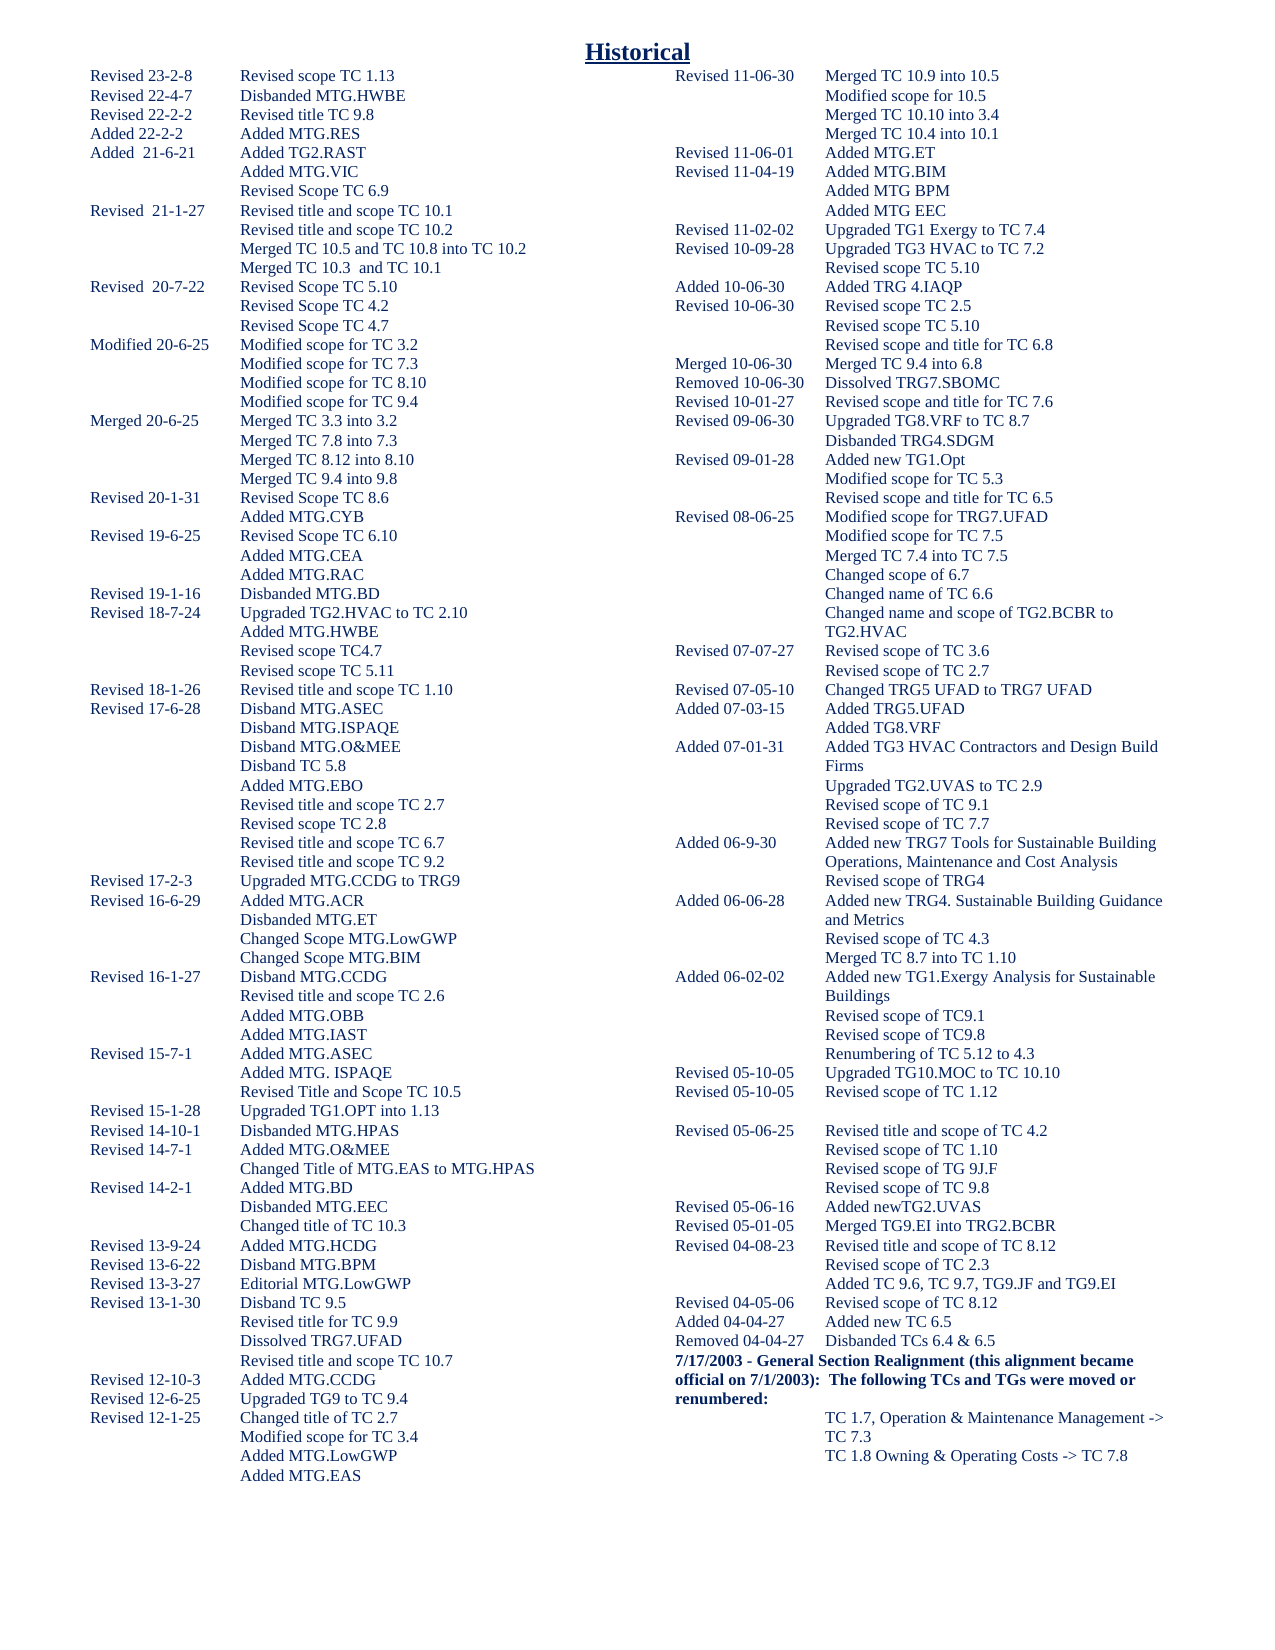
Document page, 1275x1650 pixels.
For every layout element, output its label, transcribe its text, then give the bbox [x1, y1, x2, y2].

text Revised 04-08-23 Revised title and scope of TC 8.12 [675, 1235, 1185, 1254]
text Changed Scope MTG.LowGWP [90, 929, 600, 948]
text Added 10-06-30 Added TRG 4.IAQP [675, 277, 1185, 296]
text Revised scope and title for TC 6.5 [825, 488, 1185, 507]
text Revised 10-06-30 Revised scope TC 2.5 [675, 296, 1185, 315]
text Revised scope TC 5.11 [90, 660, 600, 679]
text Changed name and scope of TG2.BCBR to TG2.HVAC [825, 603, 1185, 641]
text Revised scope of TC 9.8 [825, 1178, 1185, 1197]
text Revised 19-1-16 Disbanded MTG.BD [90, 584, 600, 603]
text Revised scope of TC 2.3 [825, 1254, 1185, 1274]
text Added MTG.EAS [90, 1465, 600, 1484]
text Revised 11-06-01 Added MTG.ET [675, 143, 1185, 162]
text Revised scope of TC 2.7 [675, 660, 1185, 679]
text Merged TC 10.3 and TC 10.1 [90, 258, 600, 277]
text TC 1.7, Operation & Maintenance Management -> TC 7.3 [825, 1408, 1185, 1446]
text Revised 05-10-05 Revised scope of TC 1.12 [675, 1082, 1185, 1101]
text Revised scope of TC 4.3 [825, 929, 1185, 948]
text Revised 12-1-25 Changed title of TC 2.7 [90, 1408, 600, 1427]
text Revised 22-2-2 Revised title TC 9.8 [90, 104, 600, 124]
text Revised 07-07-27 Revised scope of TC 3.6 [675, 641, 1185, 660]
text Added MTG. ISPAQE [90, 1063, 600, 1082]
text Removed 04-04-27 Disbanded TCs 6.4 & 6.5 [675, 1331, 1185, 1350]
text Revised 16-6-29 Added MTG.ACR [90, 890, 600, 909]
text Revised scope TC 2.8 [90, 814, 600, 833]
text Revised title and scope TC 9.2 [90, 852, 600, 871]
text Merged 10-06-30 Merged TC 9.4 into 6.8 [675, 354, 1185, 373]
text Revised 16-1-27 Disband MTG.CCDG [90, 967, 600, 986]
text Revised 15-1-28 Upgraded TG1.OPT into 1.13 [90, 1101, 600, 1120]
text Added MTG.IAST [90, 1024, 600, 1044]
text Revised title and scope TC 6.7 [90, 833, 600, 852]
text Changed Scope MTG.BIM [90, 948, 600, 967]
text Revised 09-06-30 Upgraded TG8.VRF to TC 8.7 [675, 411, 1185, 430]
text Merged TC 10.5 and TC 10.8 into TC 10.2 [90, 239, 600, 258]
text Added MTG.HWBE [90, 622, 600, 641]
text Modified scope for TC 7.5 [825, 526, 1185, 545]
text Revised scope of TRG4 [825, 871, 1185, 890]
text Revised scope and title for TC 6.8 [825, 334, 1185, 354]
text Revised 10-01-27 Revised scope and title for TC 7.6 [675, 392, 1185, 411]
text Revised Scope TC 4.7 [90, 315, 600, 334]
text 7/17/2003 - General Section Realignment (this alignment became official on 7/1/2003): The following TCs and TGs were moved or renumbered: [675, 1350, 1185, 1408]
text Changed Title of MTG.EAS to MTG.HPAS [90, 1159, 600, 1178]
text Added MTG.EBO [90, 775, 600, 794]
text Added 06-06-28 Added new TRG4. Sustainable Building Guidance and Metrics [675, 890, 1185, 929]
text Added TG8.VRF [675, 718, 1185, 737]
text Revised scope TC4.7 [90, 641, 600, 660]
text Merged TC 8.7 into TC 1.10 [825, 948, 1185, 967]
text Modified 20-6-25 Modified scope for TC 3.2 [90, 334, 600, 354]
text Merged TC 10.10 into 3.4 [675, 104, 1185, 124]
text Revised title and scope TC 2.6 [90, 986, 600, 1005]
text Modified scope for TC 3.4 [90, 1427, 600, 1446]
text Revised 07-05-10 Changed TRG5 UFAD to TRG7 UFAD [675, 679, 1185, 699]
text Revised scope of TC 7.7 [825, 814, 1185, 833]
text Revised 14-10-1 Disbanded MTG.HPAS [90, 1120, 600, 1139]
text Revised 13-6-22 Disband MTG.BPM [90, 1254, 600, 1274]
text Revised scope of TG 9J.F [825, 1159, 1185, 1178]
text Added 07-03-15 Added TRG5.UFAD [675, 699, 1185, 718]
text Revised 18-7-24 Upgraded TG2.HVAC to TC 2.10 [90, 603, 600, 622]
text Disband TC 5.8 [90, 756, 600, 775]
text Revised 11-06-30 Merged TC 10.9 into 10.5 [675, 66, 1185, 85]
text Modified scope for TC 7.3 [90, 354, 600, 373]
text Revised 15-7-1 Added MTG.ASEC [90, 1044, 600, 1063]
text Revised Scope TC 6.9 [90, 181, 600, 200]
text Revised title for TC 9.9 [90, 1312, 600, 1331]
text Added MTG.CEA [90, 545, 600, 564]
text Revised 19-6-25 Revised Scope TC 6.10 [90, 526, 600, 545]
text Revised 14-7-1 Added MTG.O&MEE [90, 1139, 600, 1159]
text Revised 21-1-27 Revised title and scope TC 10.1 [90, 200, 600, 219]
text Revised scope TC 5.10 [825, 258, 1185, 277]
text Revised Title and Scope TC 10.5 [90, 1082, 600, 1101]
text Merged TC 7.8 into 7.3 [90, 430, 600, 449]
text Revised 05-06-16 Added newTG2.UVAS [675, 1197, 1185, 1216]
text Disband MTG.ISPAQE [90, 718, 600, 737]
text Added 06-9-30 Added new TRG7 Tools for Sustainable Building Operations, Maintenance and Cost Analysis [675, 833, 1185, 871]
text Disbanded MTG.EEC [90, 1197, 600, 1216]
text Revised 04-05-06 Revised scope of TC 8.12 [675, 1293, 1185, 1312]
text Revised 17-6-28 Disband MTG.ASEC [90, 699, 600, 718]
text Added TC 9.6, TC 9.7, TG9.JF and TG9.EI [825, 1274, 1185, 1293]
text Modified scope for TC 5.3 [825, 469, 1185, 488]
text Changed scope of 6.7 [825, 564, 1185, 584]
text Revised 05-01-05 Merged TG9.EI into TRG2.BCBR [675, 1216, 1185, 1235]
text Added MTG.RAC [90, 564, 600, 584]
text Added 04-04-27 Added new TC 6.5 [675, 1312, 1185, 1331]
text Modified scope for TC 8.10 [90, 373, 600, 392]
text Revised 17-2-3 Upgraded MTG.CCDG to TRG9 [90, 871, 600, 890]
text Upgraded TG2.UVAS to TC 2.9 [825, 775, 1185, 794]
text Merged TC 9.4 into 9.8 [90, 469, 600, 488]
text Added 22-2-2 Added MTG.RES [90, 124, 600, 143]
text Renumbering of TC 5.12 to 4.3 [825, 1044, 1185, 1063]
text Revised scope TC 5.10 [825, 315, 1185, 334]
text Disbanded TRG4.SDGM [825, 430, 1185, 449]
text Merged 20-6-25 Merged TC 3.3 into 3.2 [90, 411, 600, 430]
text Removed 10-06-30 Dissolved TRG7.SBOMC [675, 373, 1185, 392]
text Merged TC 10.4 into 10.1 [675, 124, 1185, 143]
text Revised 13-9-24 Added MTG.HCDG [90, 1235, 600, 1254]
text TC 1.8 Owning & Operating Costs -> TC 7.8 [825, 1446, 1185, 1465]
text Dissolved TRG7.UFAD [90, 1331, 600, 1350]
text Added MTG BPM [825, 181, 1185, 200]
text Added MTG.OBB [90, 1005, 600, 1024]
text Revised scope of TC 1.10 [825, 1139, 1185, 1159]
text Added MTG EEC [825, 200, 1185, 219]
text Revised title and scope TC 10.2 [90, 219, 600, 239]
text Merged TC 8.12 into 8.10 [90, 449, 600, 469]
text Modified scope for TC 9.4 [90, 392, 600, 411]
text Disbanded MTG.ET [90, 909, 600, 929]
text Changed title of TC 10.3 [90, 1216, 600, 1235]
text Added 07-01-31 Added TG3 HVAC Contractors and Design Build Firms [675, 737, 1185, 775]
text Revised 20-1-31 Revised Scope TC 8.6 [90, 488, 600, 507]
text Revised scope of TC9.8 [825, 1024, 1185, 1044]
text Revised 14-2-1 Added MTG.BD [90, 1178, 600, 1197]
text Revised 12-10-3 Added MTG.CCDG [90, 1369, 600, 1389]
text Revised 13-3-27 Editorial MTG.LowGWP [90, 1274, 600, 1293]
text Revised 09-01-28 Added new TG1.Opt [675, 449, 1185, 469]
text Historical [90, 37, 1185, 66]
text Revised 08-06-25 Modified scope for TRG7.UFAD [675, 507, 1185, 526]
text Added MTG.CYB [90, 507, 600, 526]
text Revised 18-1-26 Revised title and scope TC 1.10 [90, 679, 600, 699]
text Revised 12-6-25 Upgraded TG9 to TC 9.4 [90, 1389, 600, 1408]
text Revised Scope TC 4.2 [90, 296, 600, 315]
text Revised title and scope TC 10.7 [90, 1350, 600, 1369]
text Added 21-6-21 Added TG2.RAST [90, 143, 600, 162]
text Revised 11-04-19 Added MTG.BIM [675, 162, 1185, 181]
text Added MTG.LowGWP [90, 1446, 600, 1465]
text Revised scope of TC9.1 [825, 1005, 1185, 1024]
text Revised scope of TC 9.1 [825, 794, 1185, 814]
text Changed name of TC 6.6 [825, 584, 1185, 603]
text Revised 23-2-8 Revised scope TC 1.13 [90, 66, 600, 85]
text Revised 05-06-25 Revised title and scope of TC 4.2 [675, 1120, 1185, 1139]
text Revised 20-7-22 Revised Scope TC 5.10 [90, 277, 600, 296]
text Added MTG.VIC [90, 162, 600, 181]
text Revised 22-4-7 Disbanded MTG.HWBE [90, 85, 600, 104]
text Revised 05-10-05 Upgraded TG10.MOC to TC 10.10 [675, 1063, 1185, 1082]
text Merged TC 7.4 into TC 7.5 [825, 545, 1185, 564]
text Revised 10-09-28 Upgraded TG3 HVAC to TC 7.2 [675, 239, 1185, 258]
text Revised title and scope TC 2.7 [90, 794, 600, 814]
text Disband MTG.O&MEE [90, 737, 600, 756]
text Added 06-02-02 Added new TG1.Exergy Analysis for Sustainable Buildings [675, 967, 1185, 1005]
text Revised 11-02-02 Upgraded TG1 Exergy to TC 7.4 [675, 219, 1185, 239]
text Modified scope for 10.5 [675, 85, 1185, 104]
text Revised 13-1-30 Disband TC 9.5 [90, 1293, 600, 1312]
